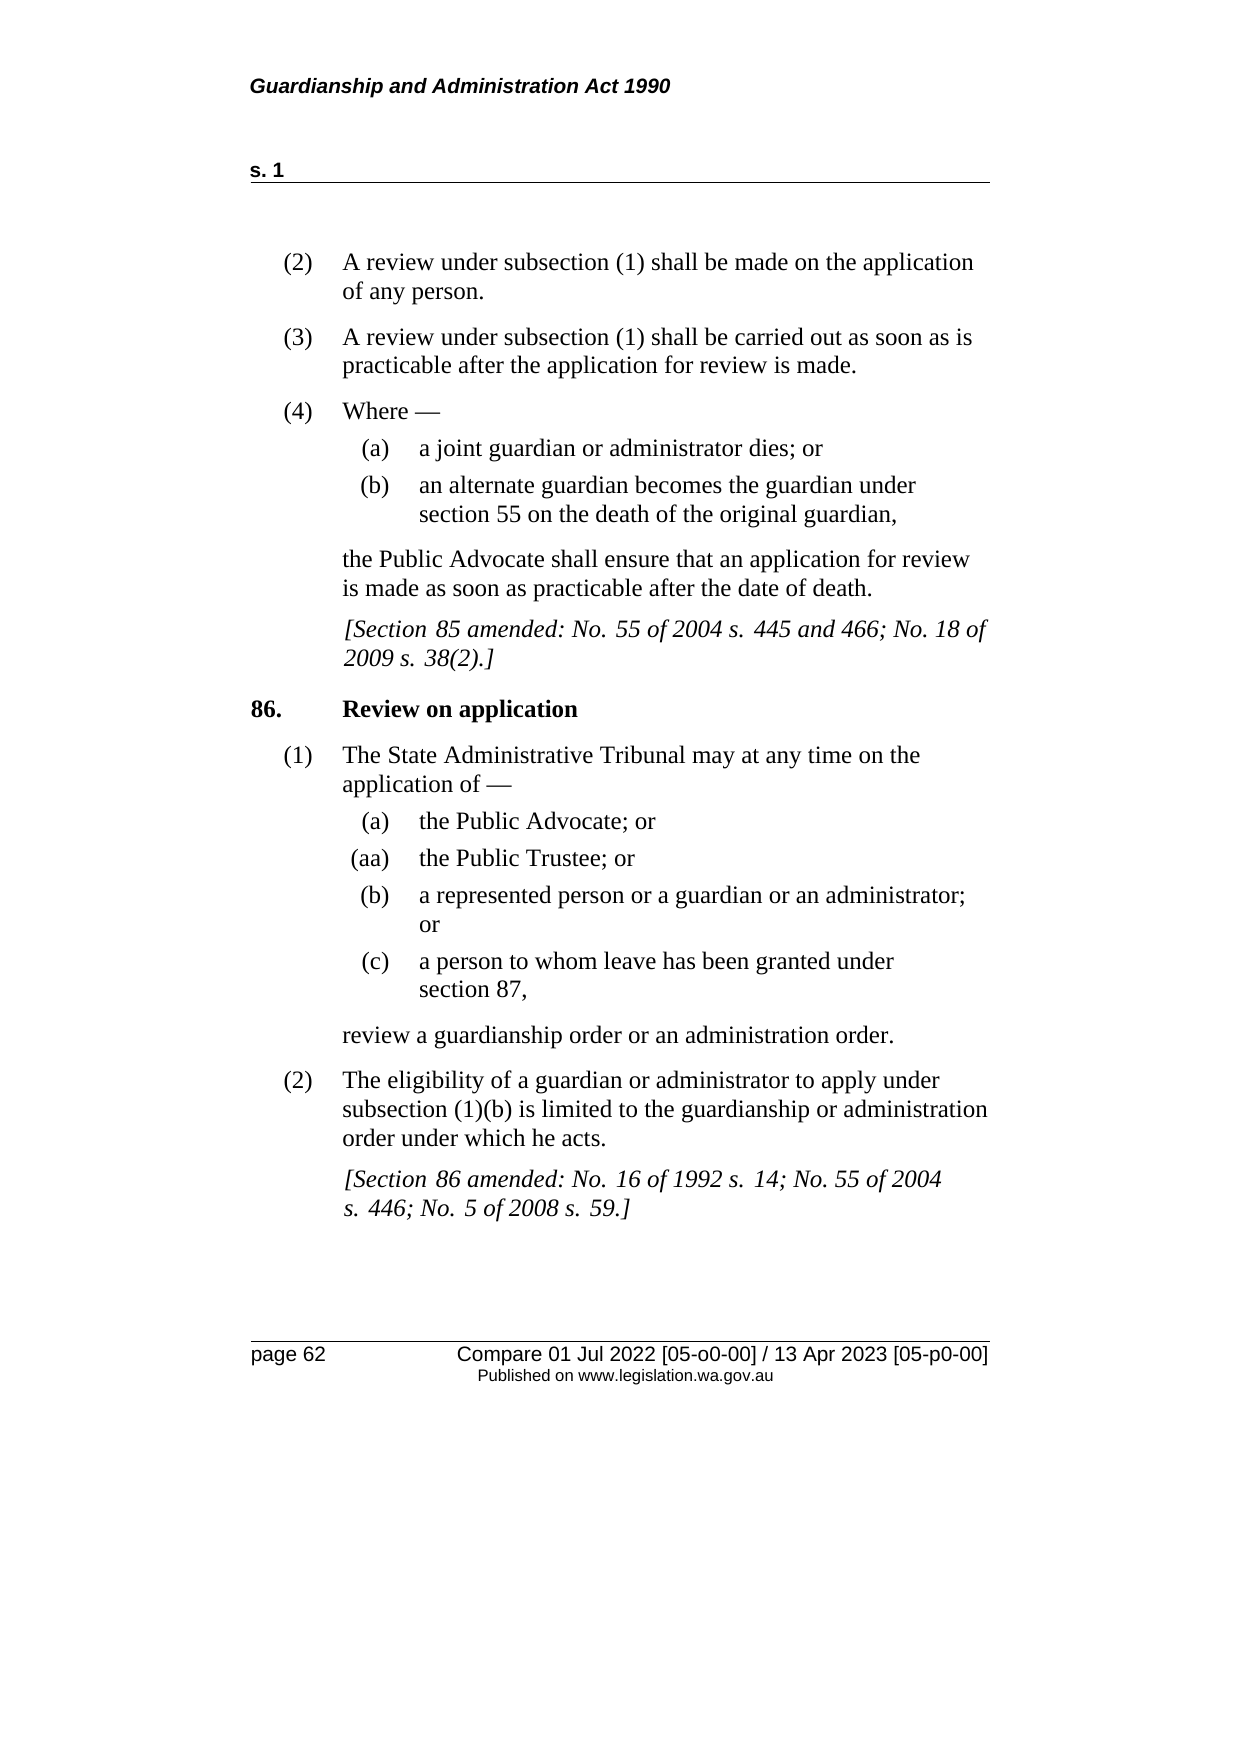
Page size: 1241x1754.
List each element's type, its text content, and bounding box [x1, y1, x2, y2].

text (aa) the Public Trustee; or [251, 843, 990, 872]
text (a) a joint guardian or administrator dies; or [251, 433, 990, 462]
text (1) The State Administrative Tribunal may at any time on the application of — [251, 740, 990, 797]
text (2) The eligibility of a guardian or administrator to apply under subsection (1)(b) is limited to the guardianship or administration order under which he acts. [251, 1065, 990, 1152]
text (b) a represented person or a guardian or an administrator; or [251, 880, 990, 937]
text (a) the Public Advocate; or [251, 806, 990, 834]
text (2) A review under subsection (1) shall be made on the application of any person. [251, 247, 990, 305]
text [Section 85 amended: No. 55 of 2004 s. 445 and 466; No. 18 of 2009 s. 38(2).] [251, 614, 990, 672]
text review a guardianship order or an administration order. [251, 1020, 990, 1049]
text (c) a person to whom leave has been granted under section 87, [251, 946, 990, 1003]
text the Public Advocate shall ensure that an application for review is made as soon as practicable after the date of death. [251, 544, 990, 602]
subtitle 86. Review on application [251, 694, 990, 723]
text [Section 86 amended: No. 16 of 1992 s. 14; No. 55 of 2004 s. 446; No. 5 of 2008 s. 59.] [251, 1164, 990, 1222]
text (3) A review under subsection (1) shall be carried out as soon as is practicable after the application for review is made. [251, 322, 990, 379]
text (b) an alternate guardian becomes the guardian under section 55 on the death of the original guardian, [251, 470, 990, 527]
text (4) Where — [251, 396, 990, 424]
